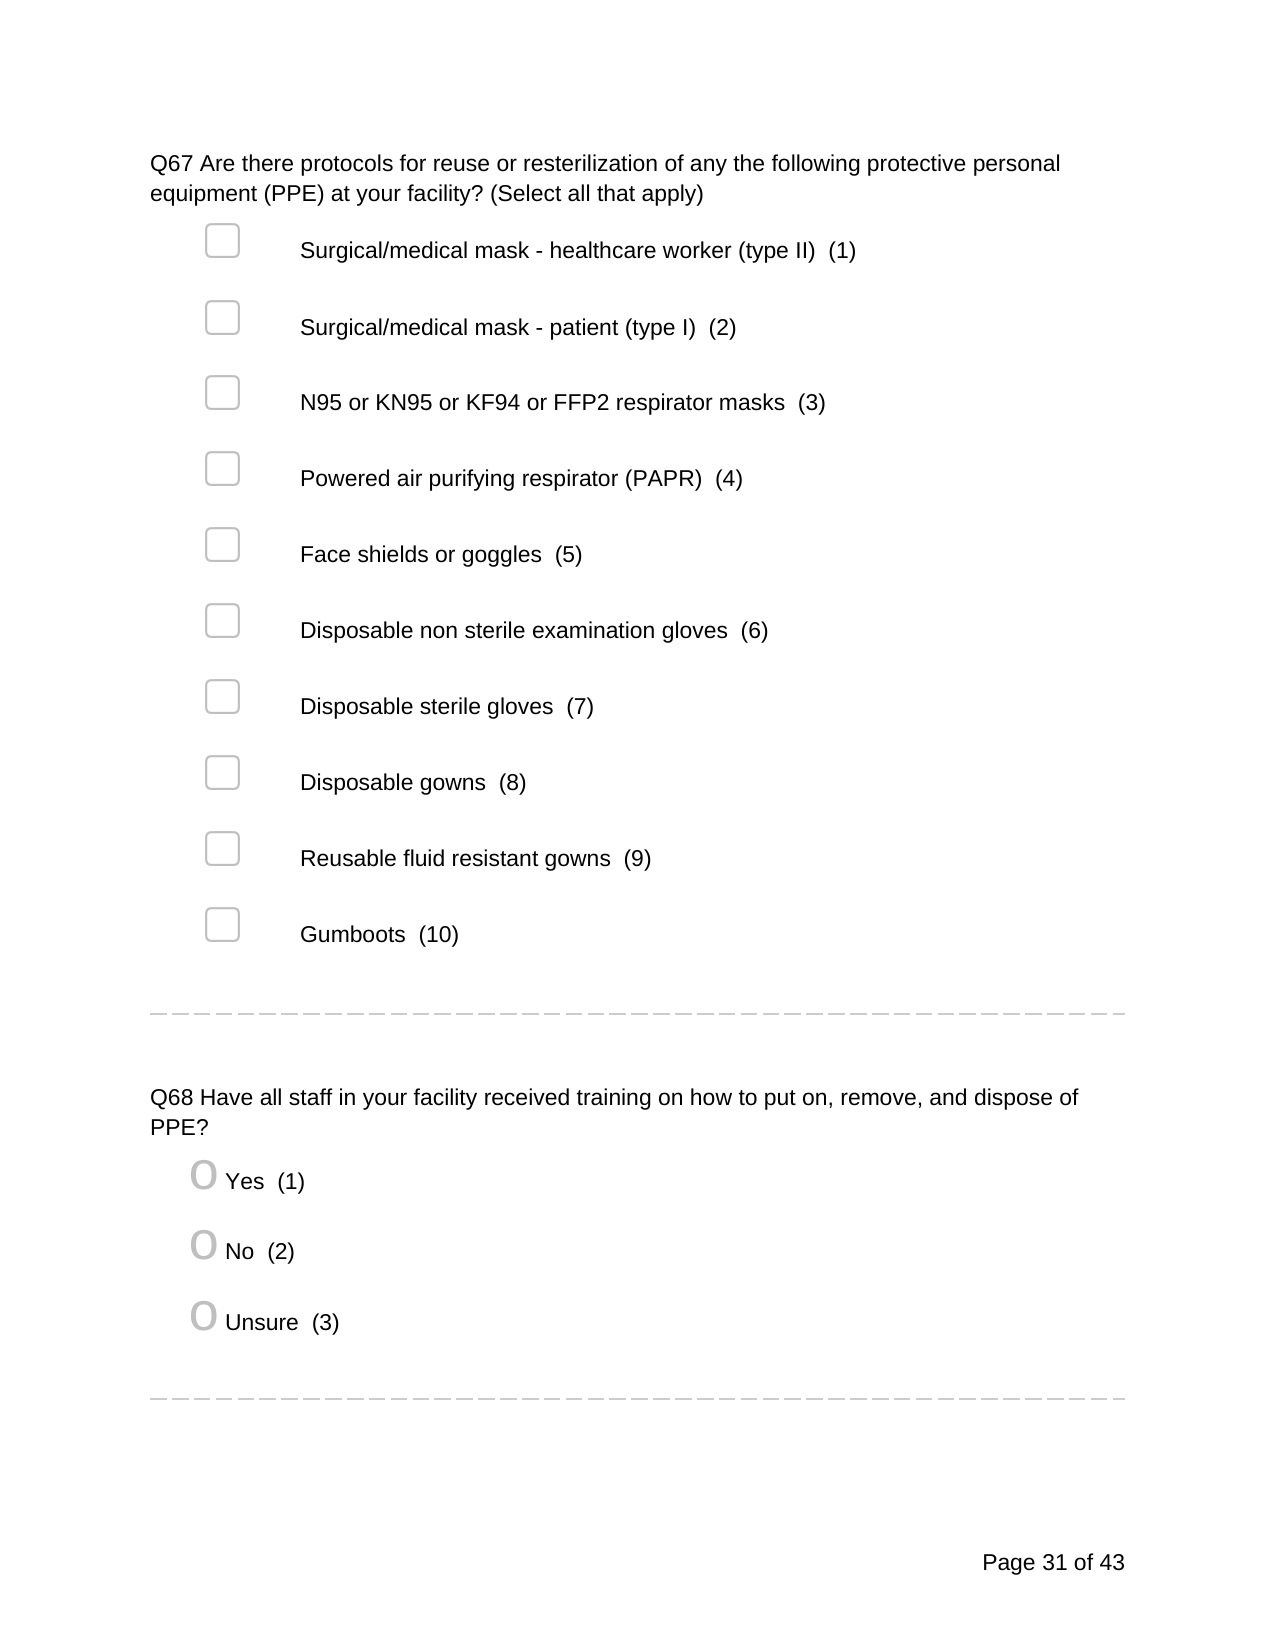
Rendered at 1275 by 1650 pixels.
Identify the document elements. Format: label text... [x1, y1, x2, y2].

list Surgical/medical mask - healthcare worker (type II) (1) [187, 210, 1125, 276]
text Q67 Are there protocols for reuse or resterilization of any the following protective personal equipment (PPE) at your facility? (Select all that apply) [150, 150, 1125, 207]
list Gumboots (10) [187, 894, 1125, 960]
list Powered air purifying respirator (PAPR) (4) [187, 438, 1125, 504]
list Yes (1) [187, 1144, 1125, 1205]
list Surgical/medical mask - patient (type I) (2) [187, 286, 1125, 352]
list Disposable sterile gloves (7) [187, 666, 1125, 732]
list Disposable gowns (8) [187, 742, 1125, 808]
list No (2) [187, 1214, 1125, 1276]
list N95 or KN95 or KF94 or FFP2 respirator masks (3) [187, 362, 1125, 428]
list Disposable non sterile examination gloves (6) [187, 590, 1125, 656]
list Reusable fluid resistant gowns (9) [187, 818, 1125, 884]
list Unsure (3) [187, 1285, 1125, 1346]
list Face shields or goggles (5) [187, 514, 1125, 580]
text Q68 Have all staff in your facility received training on how to put on, remove, and dispose of PPE? [150, 1084, 1125, 1140]
